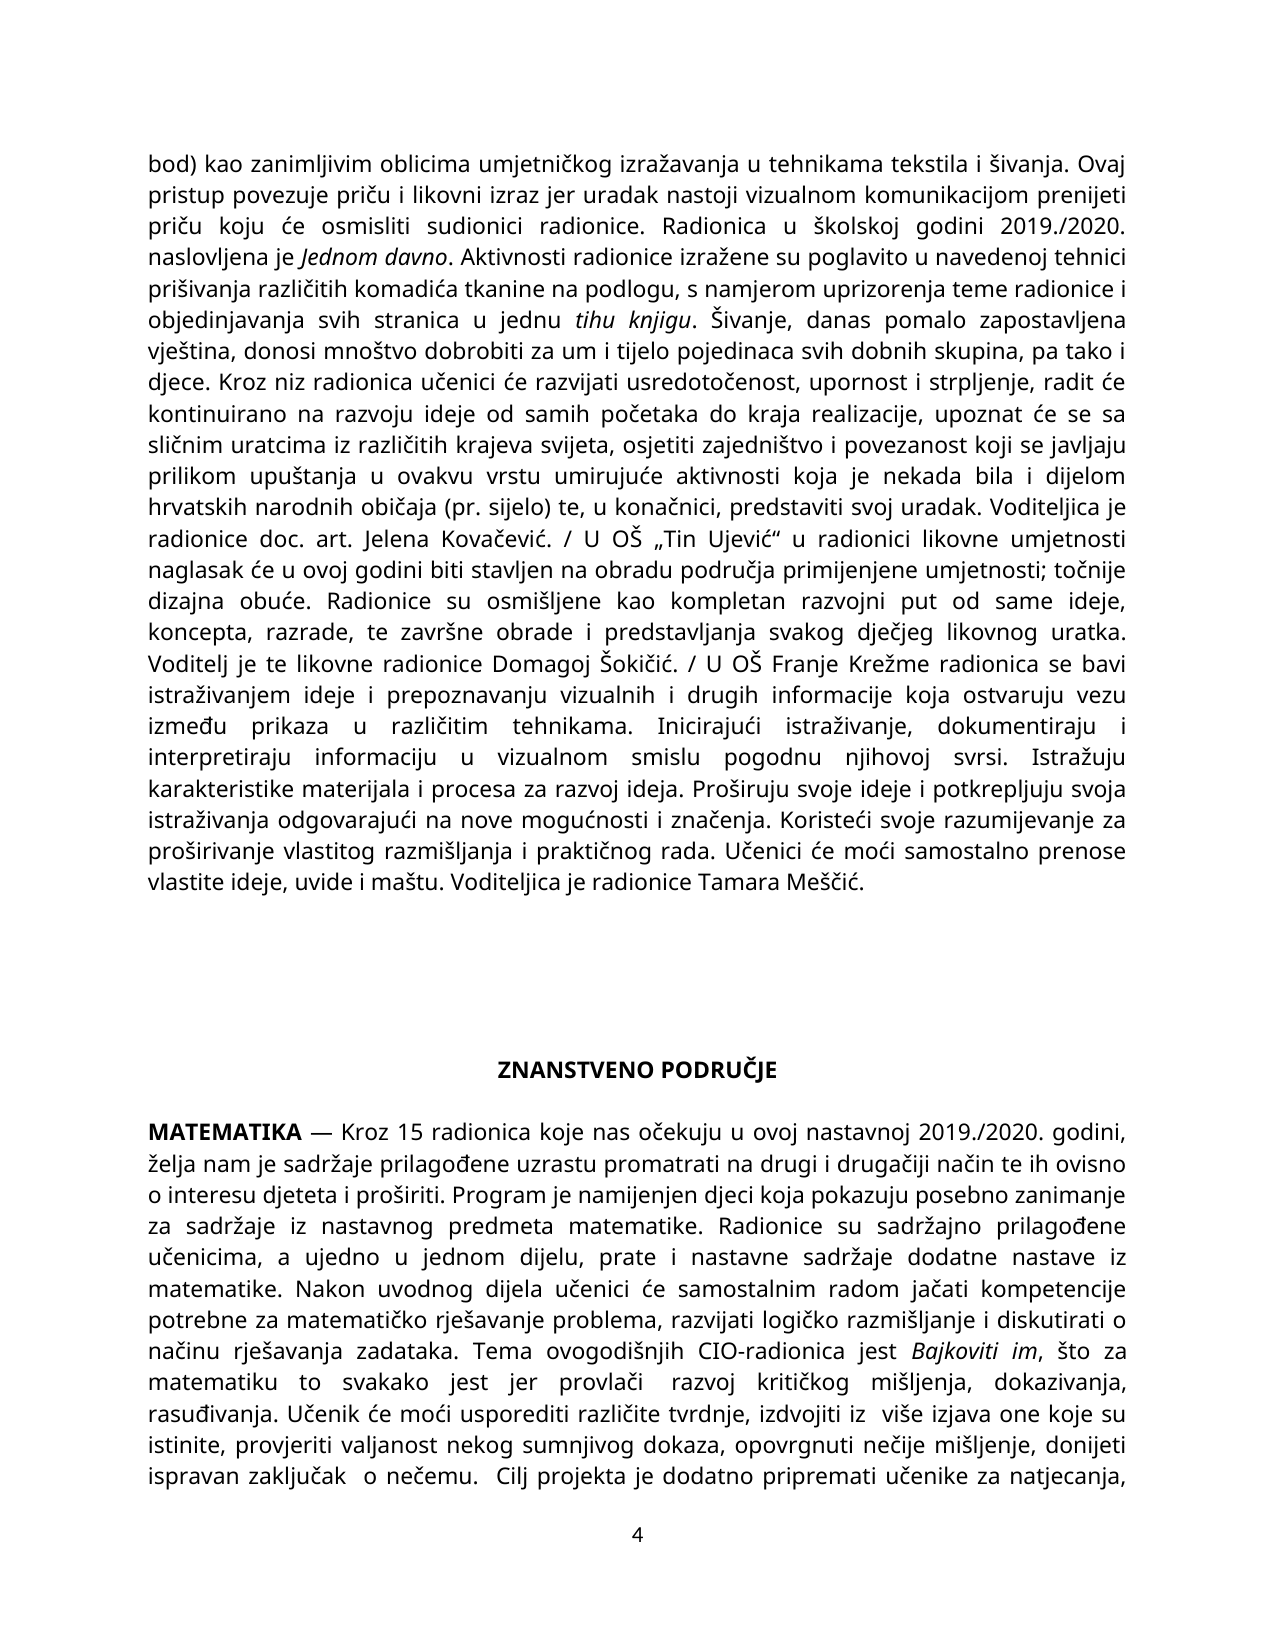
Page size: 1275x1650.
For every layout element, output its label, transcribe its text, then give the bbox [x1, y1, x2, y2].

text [148, 1116, 1127, 1491]
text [148, 148, 1127, 898]
text ZNANSTVENO PODRUČJE [148, 1054, 1127, 1085]
